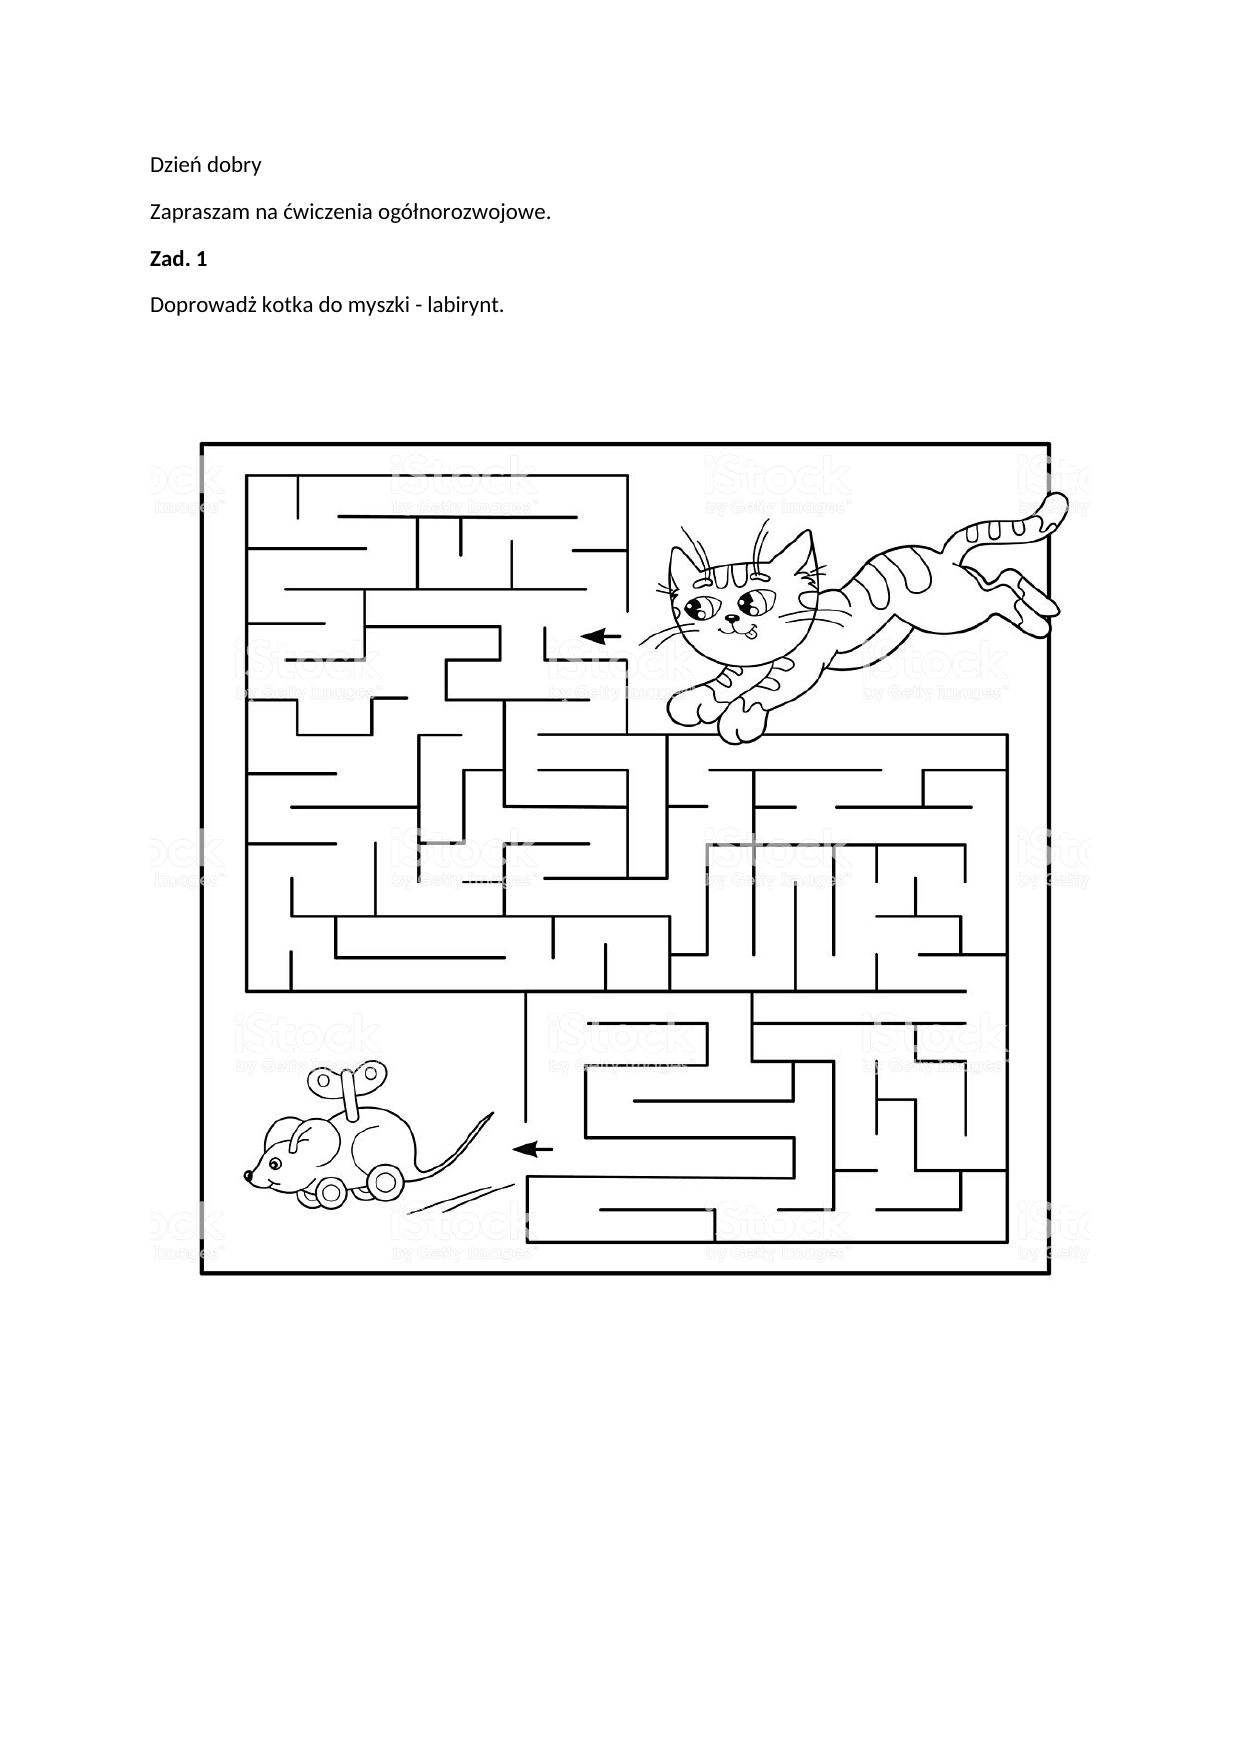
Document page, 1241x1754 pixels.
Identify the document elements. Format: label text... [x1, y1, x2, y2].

text Dzień dobry [150, 150, 1090, 178]
picture [150, 384, 1091, 1325]
text Zad. 1 [150, 244, 1090, 272]
text Zapraszam na ćwiczenia ogółnorozwojowe. [150, 197, 1090, 225]
text Doprowadż kotka do myszki - labirynt. [150, 291, 1090, 319]
